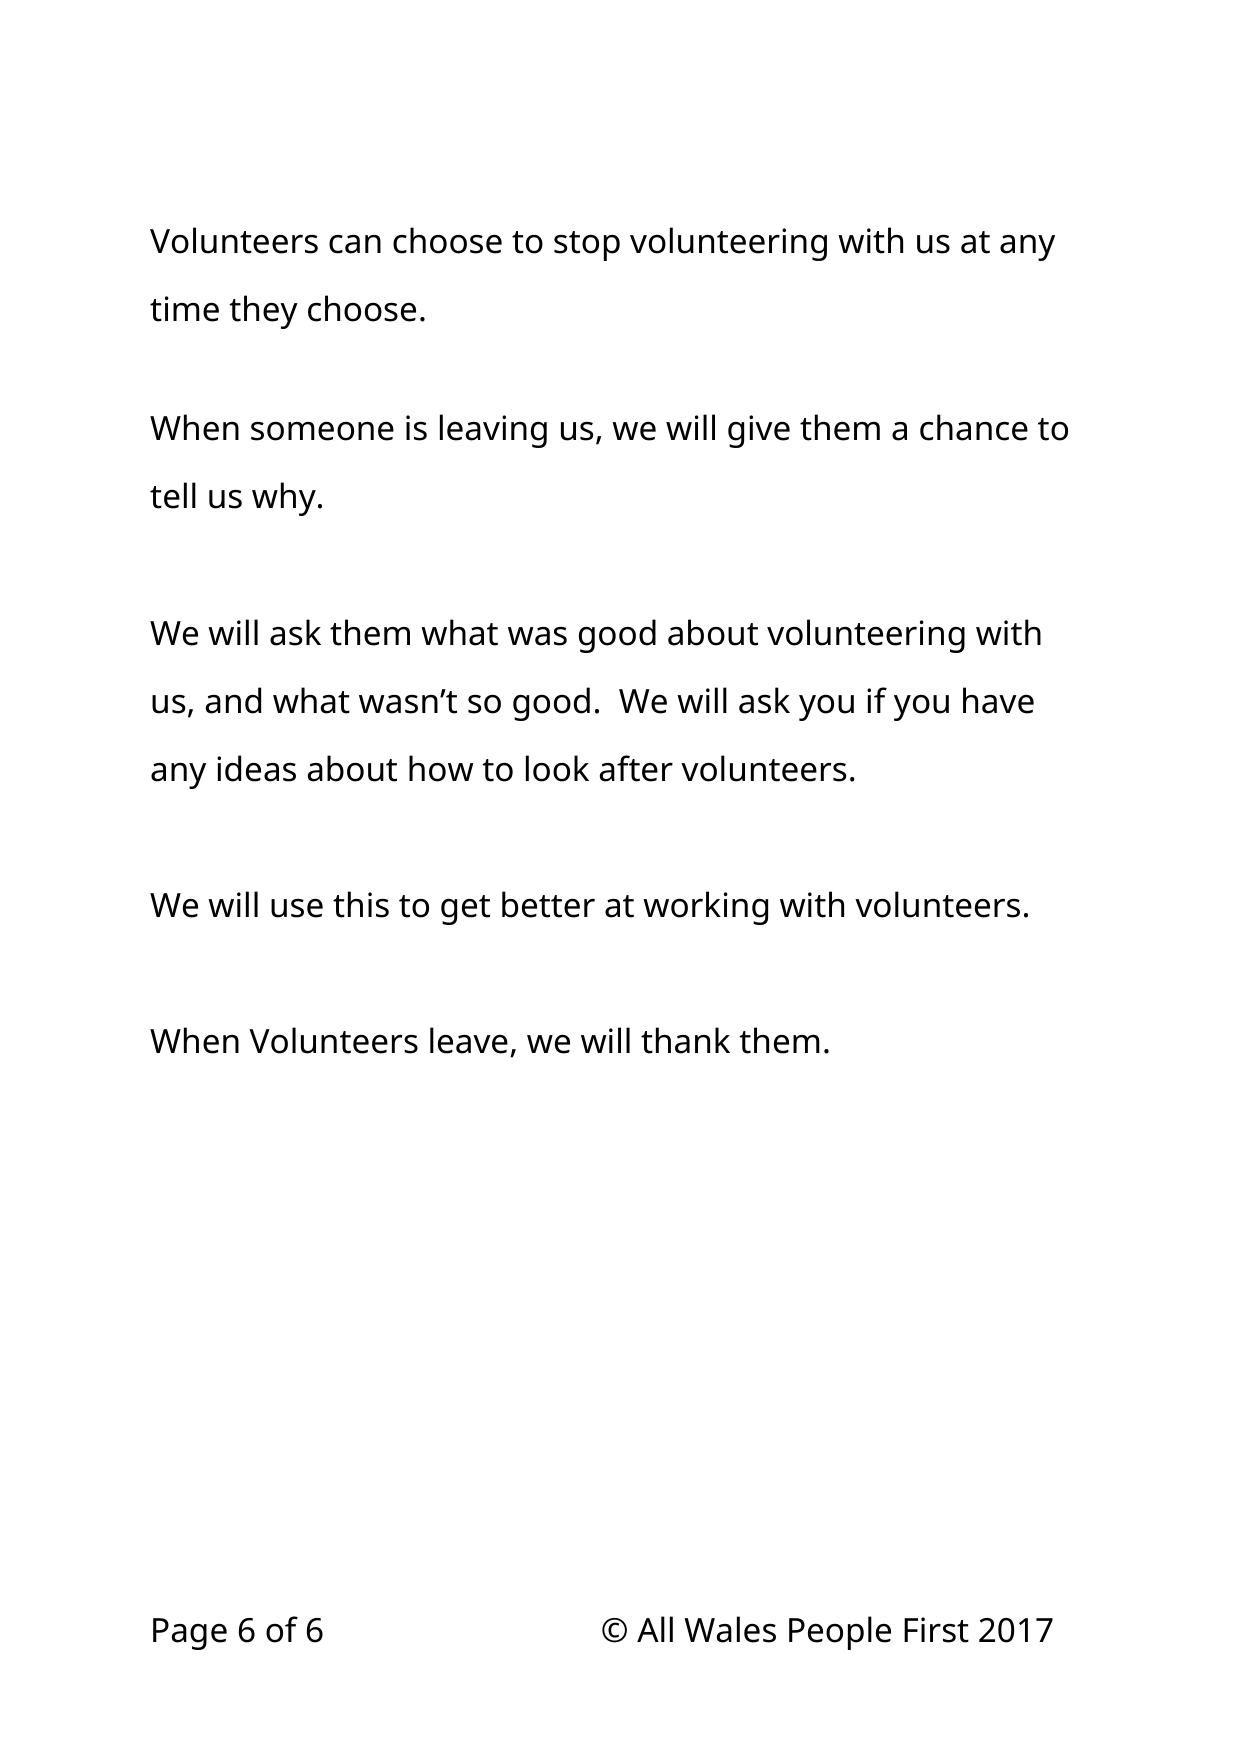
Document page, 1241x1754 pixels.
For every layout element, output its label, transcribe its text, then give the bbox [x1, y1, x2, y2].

text We will ask them what was good about volunteering with us, and what wasn’t so good. We will ask you if you have any ideas about how to look after volunteers. [150, 609, 1090, 791]
text When someone is leaving us, we will give them a chance to tell us why. [150, 405, 1090, 519]
text Volunteers can choose to stop volunteering with us at any time they choose. [150, 218, 1090, 332]
text We will use this to get better at working with volunteers. [150, 882, 1090, 927]
text When Volunteers leave, we will thank them. [150, 1018, 1090, 1064]
